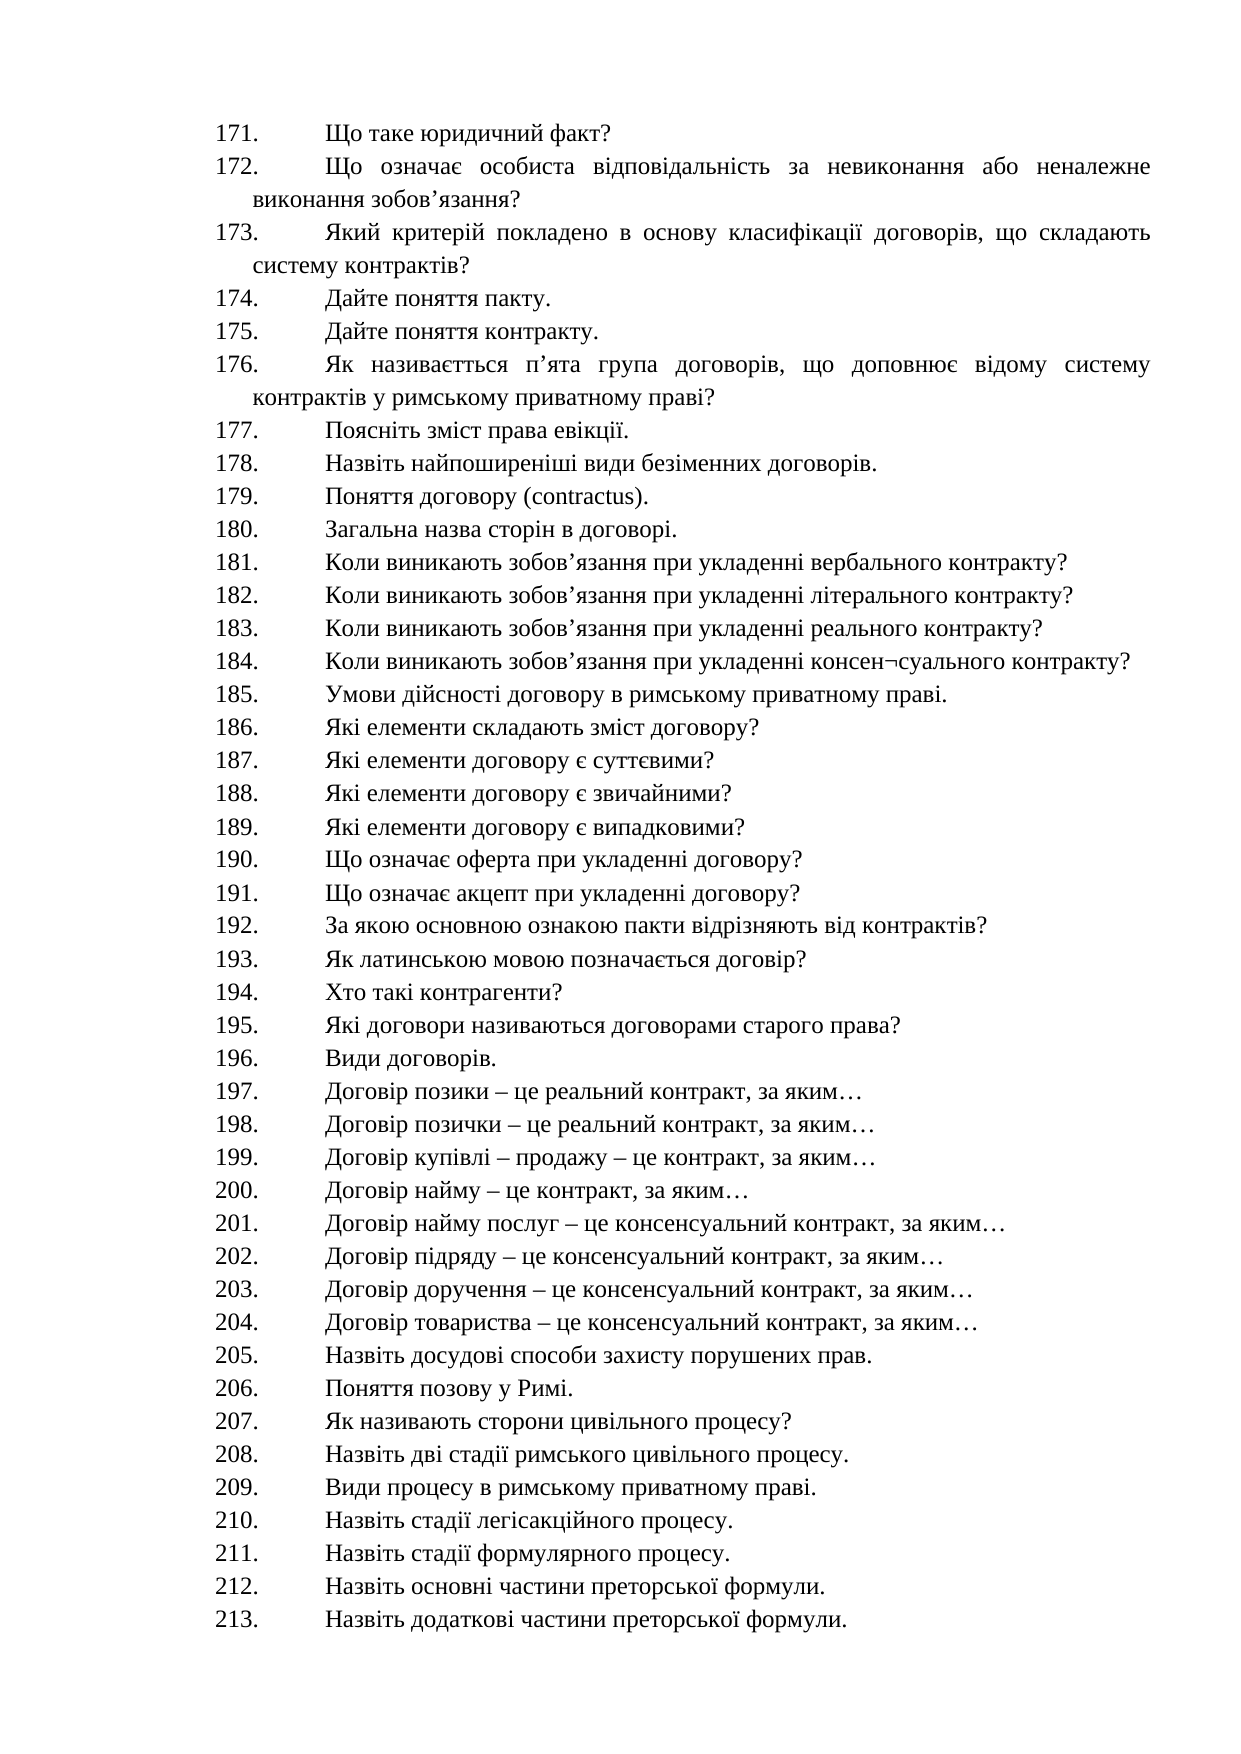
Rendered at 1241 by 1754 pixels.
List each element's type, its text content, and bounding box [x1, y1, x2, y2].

list Коли виникають зобов’язання при укладенні літерального контракту? [215, 580, 1152, 609]
list Коли виникають зобов’язання при укладенні реального контракту? [215, 613, 1152, 642]
list Назвіть найпоширеніші види безіменних договорів. [215, 448, 1152, 477]
list Назвіть стадії формулярного процесу. [215, 1538, 1152, 1567]
list Назвіть дві стадії римського цивільного процесу. [215, 1439, 1152, 1468]
list Хто такі контрагенти? [215, 977, 1152, 1005]
list Що означає особиста відповідальність за невиконання або неналежне виконання зобов’язання? [215, 151, 1152, 213]
list Поняття договору (contractus). [215, 481, 1152, 510]
list Що означає оферта при укладенні договору? [215, 844, 1152, 873]
list Який критерій покладено в основу класифікації договорів, що складають систему контрактів? [215, 217, 1152, 279]
list Договір купівлі – продажу – це контракт, за яким… [215, 1142, 1152, 1171]
list Як латинською мовою позначається договір? [215, 944, 1152, 972]
list Договір доручення – це консенсуальний контракт, за яким… [215, 1274, 1152, 1303]
list Договір найму – це контракт, за яким… [215, 1175, 1152, 1203]
list Як називаєтться п’ята група договорів, що доповнює відому систему контрактів у римському приватному праві? [215, 349, 1152, 411]
list Договір позики – це реальний контракт, за яким… [215, 1076, 1152, 1104]
list Поясніть зміст права евікції. [215, 415, 1152, 444]
list Коли виникають зобов’язання при укладенні вербального контракту? [215, 547, 1152, 576]
list Назвіть стадії легісакційного процесу. [215, 1505, 1152, 1534]
list Що таке юридичний факт? [215, 118, 1152, 147]
list Які елементи договору є звичайними? [215, 778, 1152, 807]
list Договір найму послуг – це консенсуальний контракт, за яким… [215, 1208, 1152, 1237]
list Як називають сторони цивільного процесу? [215, 1406, 1152, 1435]
list Що означає акцепт при укладенні договору? [215, 878, 1152, 906]
list Види договорів. [215, 1043, 1152, 1071]
list Поняття позову у Римі. [215, 1373, 1152, 1402]
list Договір підряду – це консенсуальний контракт, за яким… [215, 1241, 1152, 1269]
list Які елементи складають зміст договору? [215, 712, 1152, 741]
list За якою основною ознакою пакти відрізняють від контрактів? [215, 911, 1152, 939]
list Умови дійсності договору в римському приватному праві. [215, 679, 1152, 708]
list Коли виникають зобов’язання при укладенні консен¬суального контракту? [215, 646, 1152, 675]
list Види процесу в римському приватному праві. [215, 1472, 1152, 1501]
list Назвіть додаткові частини преторської формули. [215, 1604, 1152, 1633]
list Назвіть досудові способи захисту порушених прав. [215, 1340, 1152, 1369]
list Загальна назва сторін в договорі. [215, 514, 1152, 543]
list Дайте поняття контракту. [215, 316, 1152, 345]
list Дайте поняття пакту. [215, 283, 1152, 312]
list Які елементи договору є суттєвими? [215, 746, 1152, 774]
list Які договори називаються договорами старого права? [215, 1010, 1152, 1038]
list Договір позички – це реальний контракт, за яким… [215, 1109, 1152, 1137]
list Які елементи договору є випадковими? [215, 812, 1152, 840]
list Назвіть основні частини преторської формули. [215, 1571, 1152, 1600]
list Договір товариства – це консенсуальний контракт, за яким… [215, 1307, 1152, 1336]
